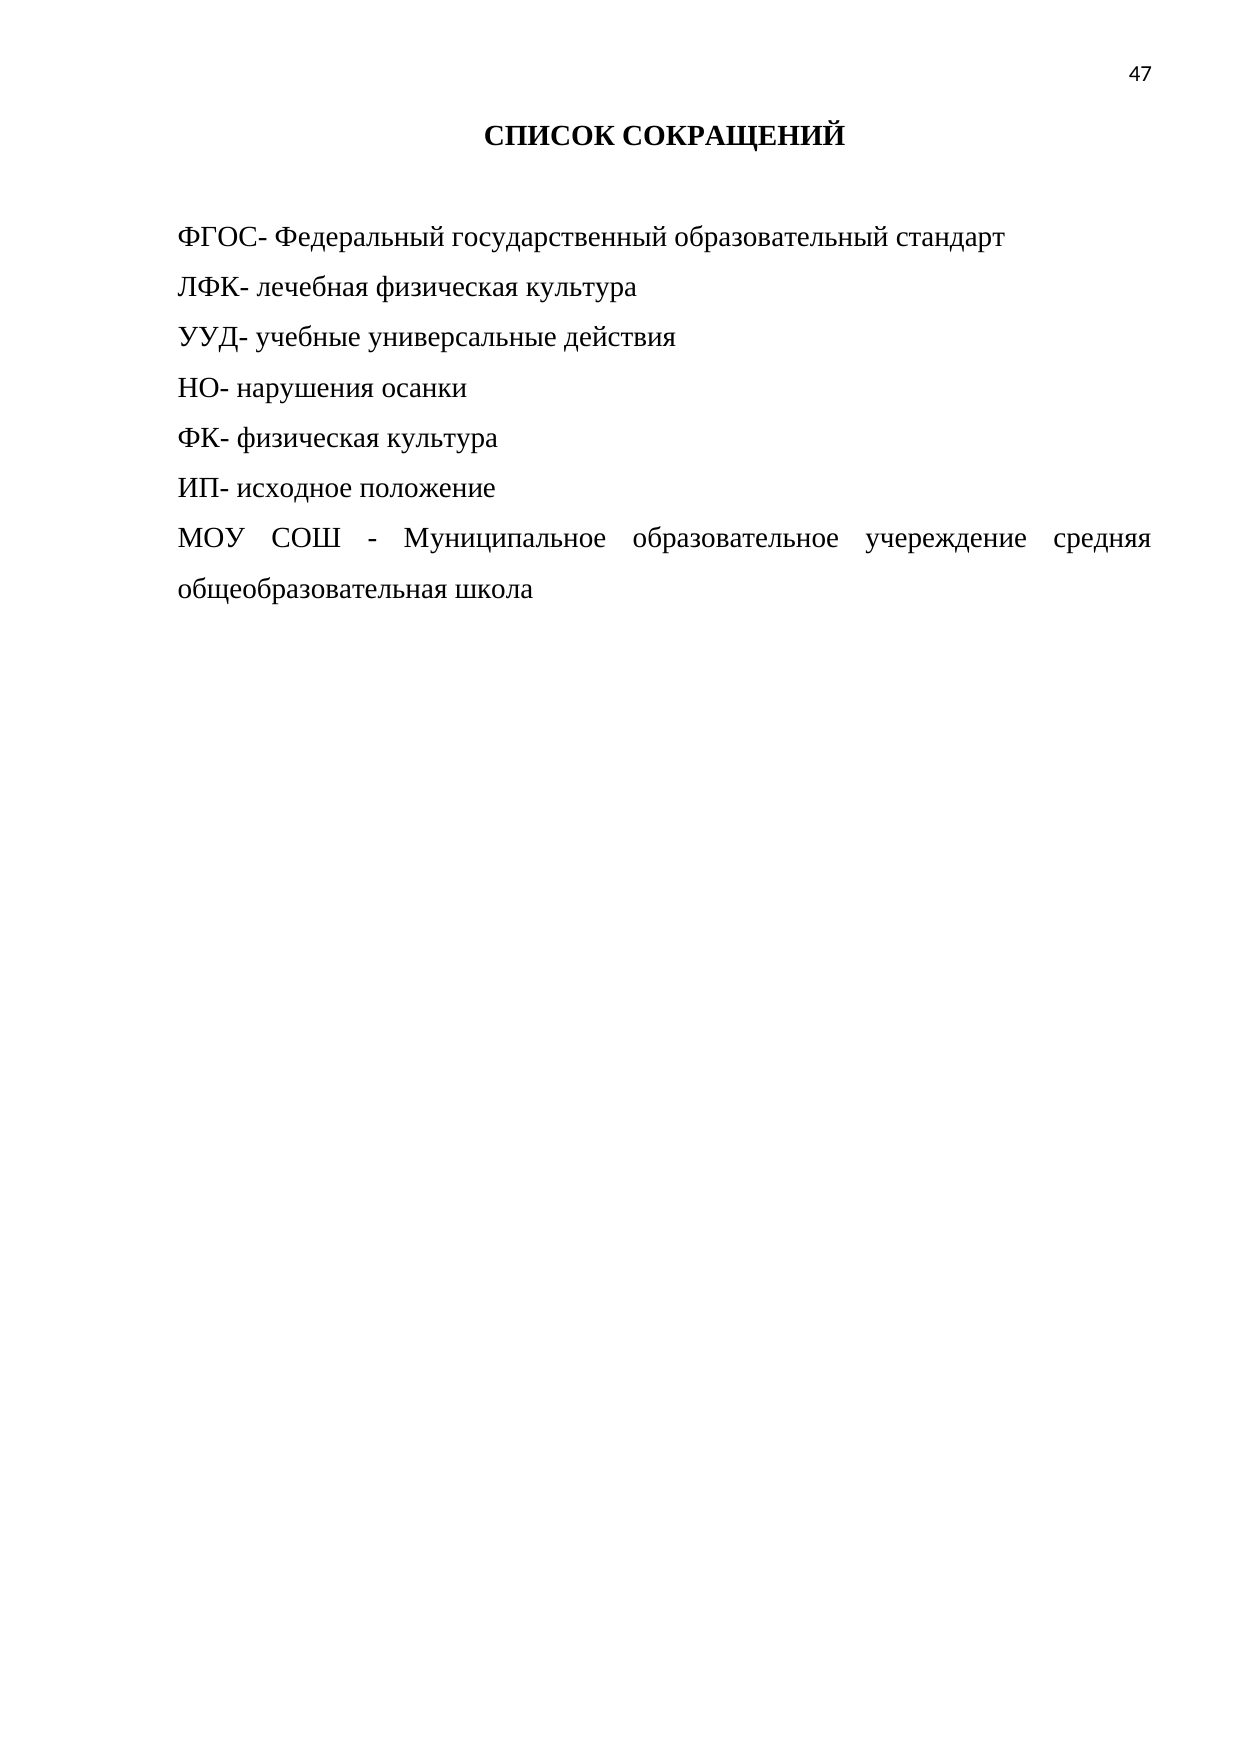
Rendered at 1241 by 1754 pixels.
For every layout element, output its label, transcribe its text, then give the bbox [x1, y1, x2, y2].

text СПИСОК СОКРАЩЕНИЙ [177, 118, 1152, 152]
text ЛФК- лечебная физическая культура [177, 269, 1152, 303]
text УУД- учебные универсальные действия [177, 319, 1152, 353]
text МОУ СОШ - Муниципальное образовательное учереждение средняя общеобразовательная школа [177, 521, 1152, 604]
text НО- нарушения осанки [177, 370, 1152, 403]
text ФК- физическая культура [177, 420, 1152, 453]
text ИП- исходное положение [177, 470, 1152, 504]
text ФГОС- Федеральный государственный образовательный стандарт [177, 219, 1152, 252]
